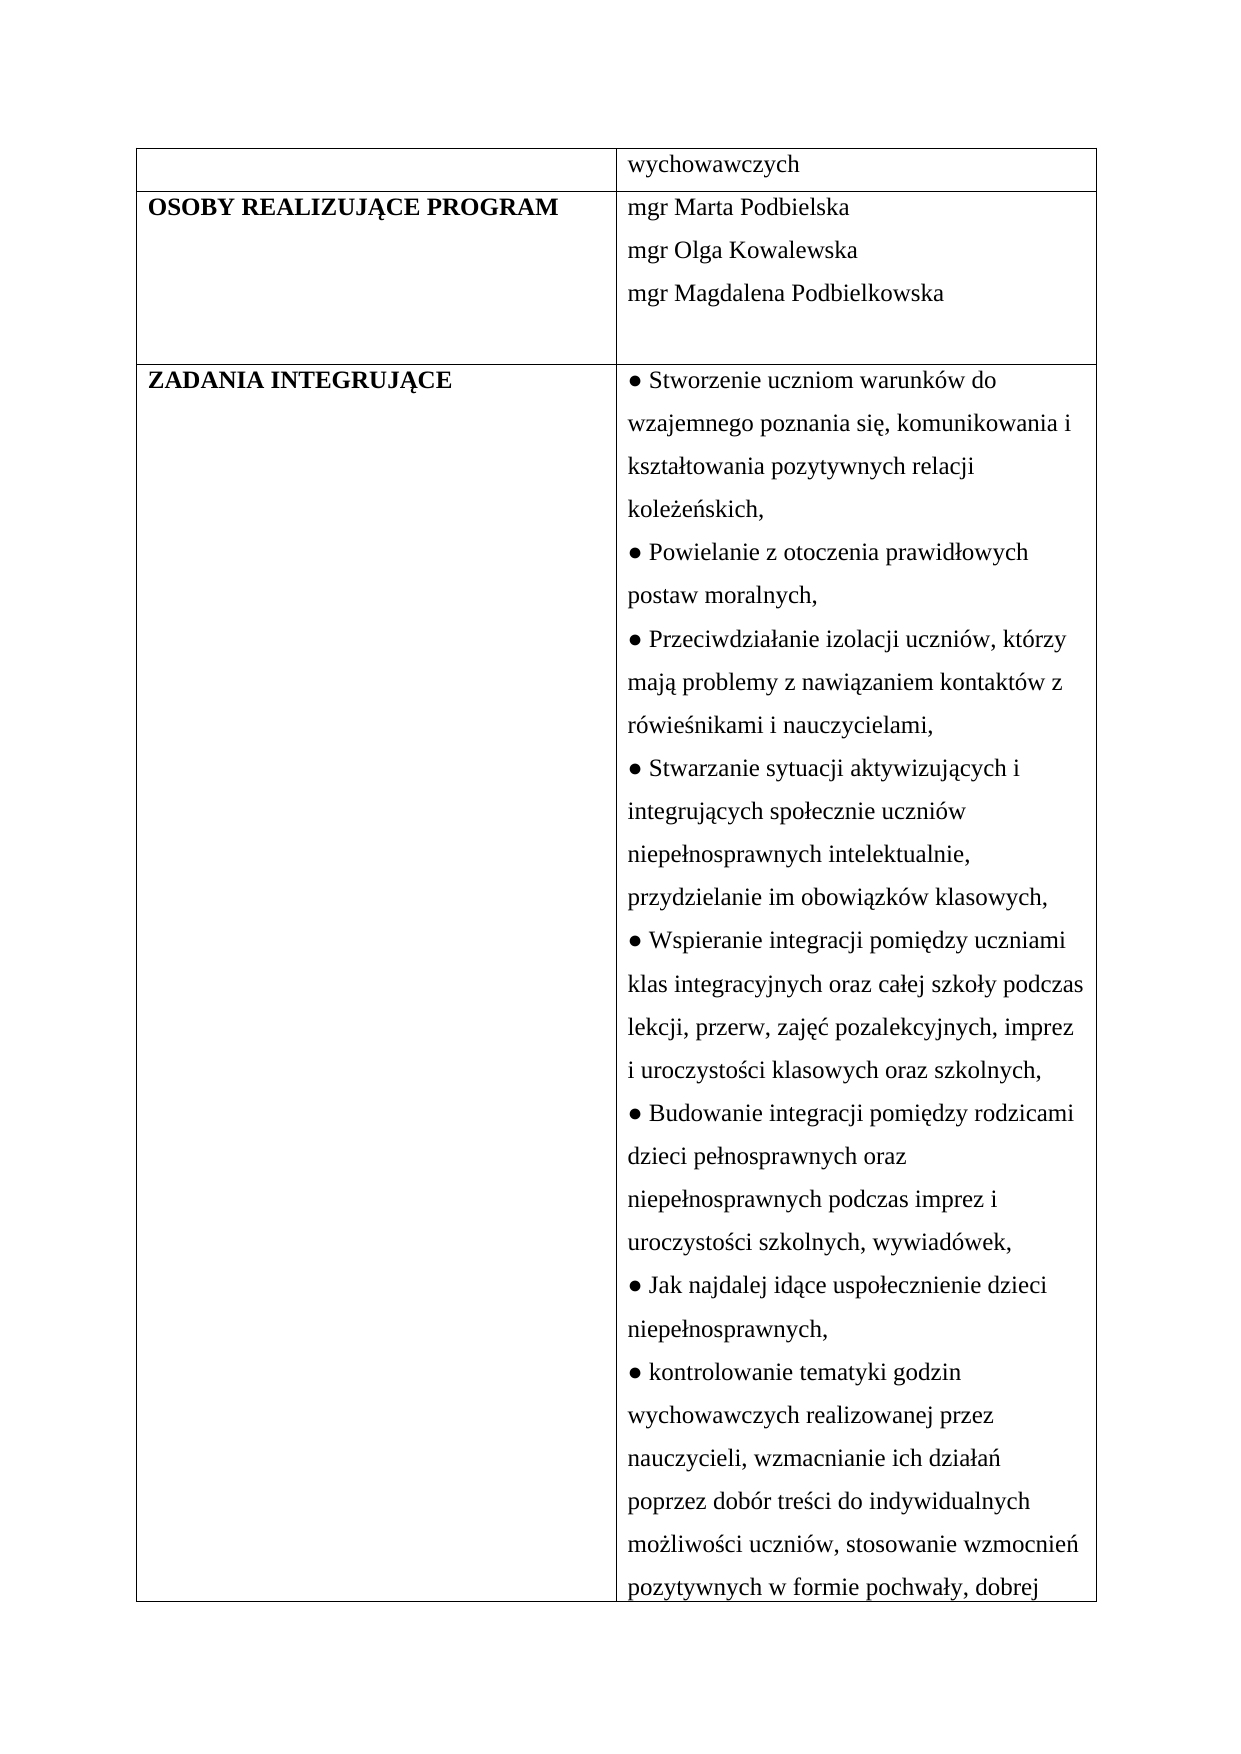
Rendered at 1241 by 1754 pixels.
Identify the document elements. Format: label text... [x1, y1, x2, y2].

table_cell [617, 365, 1096, 1601]
table_cell ZADANIA INTEGRUJĄCE [137, 365, 616, 1601]
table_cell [617, 149, 1096, 191]
table_cell OSOBY REALIZUJĄCE PROGRAM [137, 192, 616, 364]
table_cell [137, 149, 616, 191]
table_cell mgr Marta Podbielska mgr Olga Kowalewska mgr Magdalena Podbielkowska [617, 192, 1096, 364]
